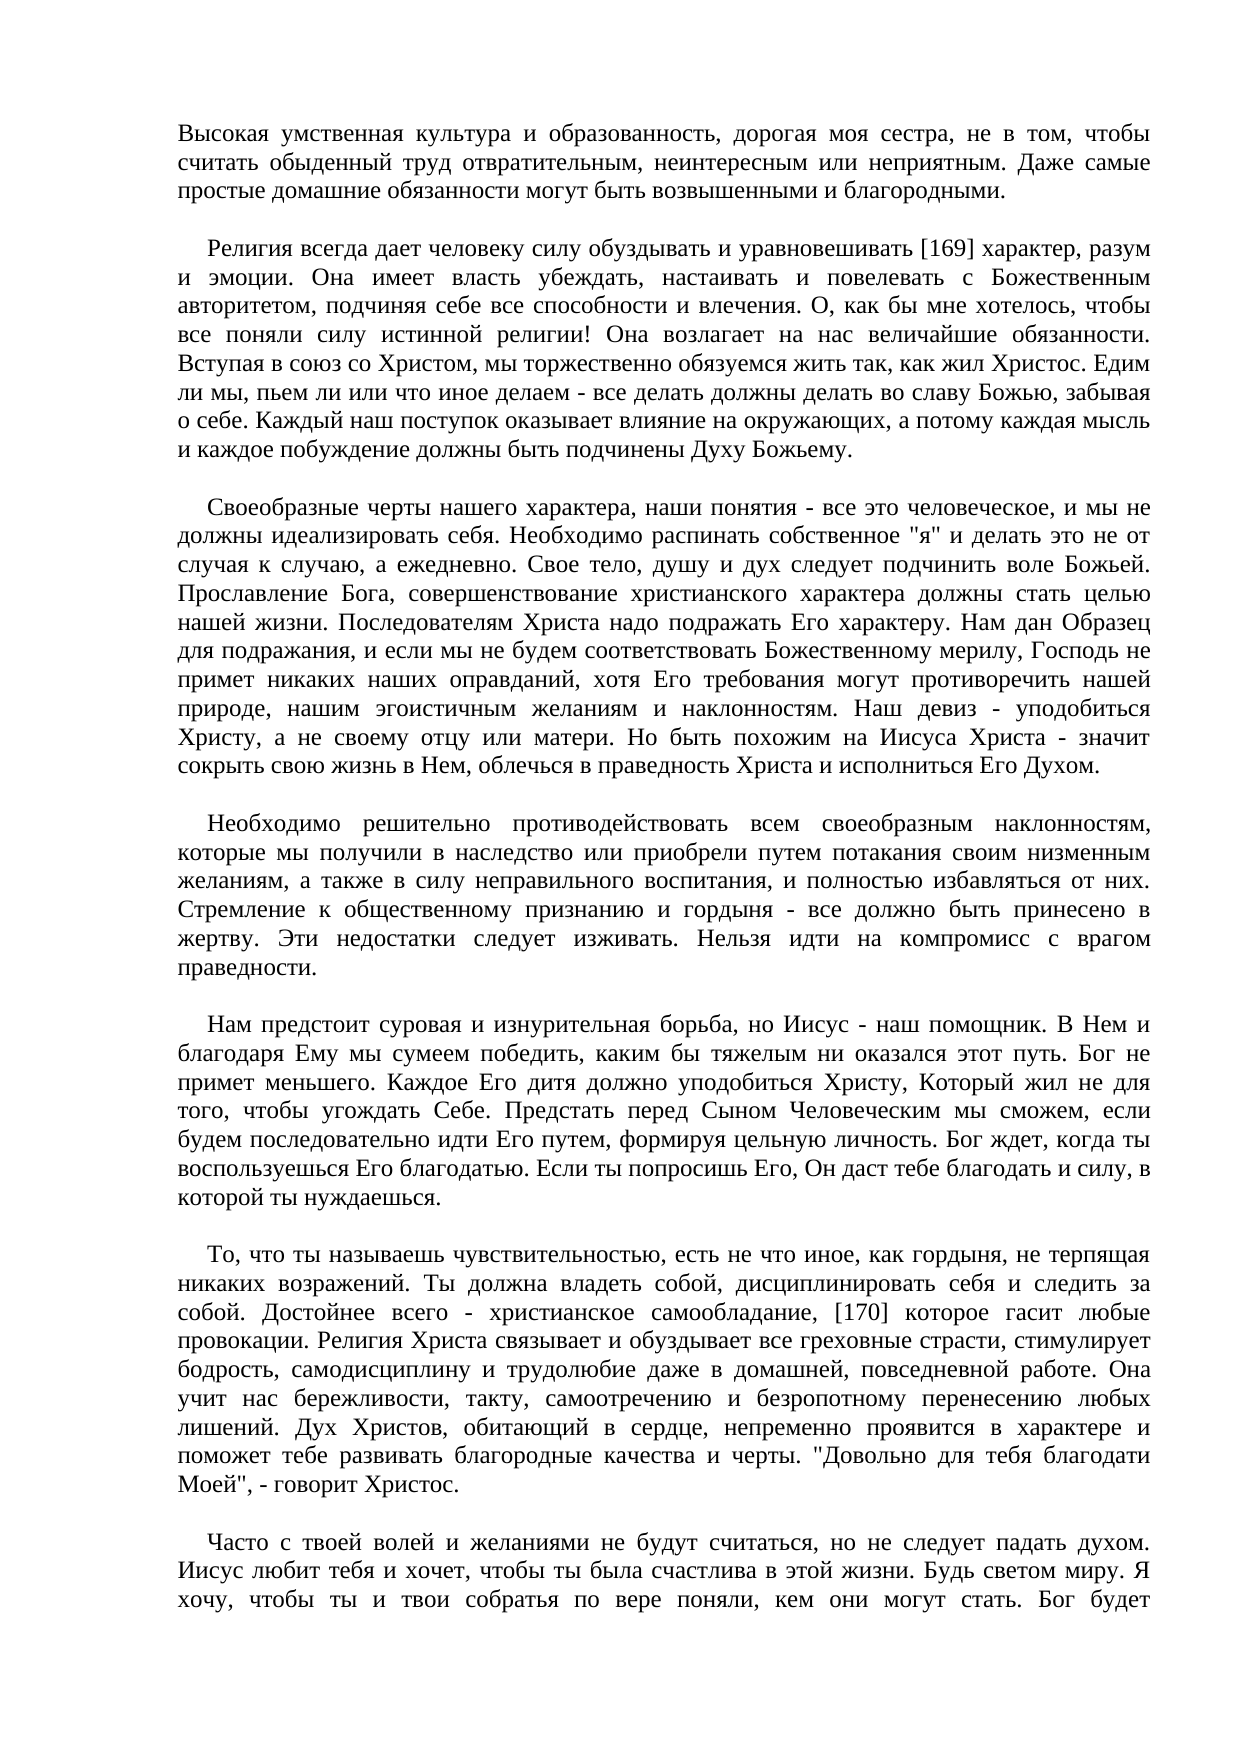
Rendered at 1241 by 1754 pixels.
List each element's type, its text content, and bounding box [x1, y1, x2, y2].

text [177, 1527, 1152, 1613]
text Религия всегда дает человеку силу обуздывать и уравновешивать [169] характер, разум и эмоции. Она имеет власть убеждать, настаивать и повелевать с Божественным авторитетом, подчиняя себе все способности и влечения. О, как бы мне хотелось, чтобы все поняли силу истинной религии! Она возлагает на нас величайшие обязанности. Вступая в союз со Христом, мы торжественно обязуемся жить так, как жил Христос. Едим ли мы, пьем ли или что иное делаем - все делать должны делать во славу Божью, забывая о себе. Каждый наш поступок оказывает влияние на окружающих, а потому каждая мысль и каждое побуждение должны быть подчинены Духу Божьему. [177, 233, 1152, 463]
text Нам предстоит суровая и изнурительная борьба, но Иисус - наш помощник. В Нем и благодаря Ему мы сумеем победить, каким бы тяжелым ни оказался этот путь. Бог не примет меньшего. Каждое Его дитя должно уподобиться Христу, Который жил не для того, чтобы угождать Себе. Предстать перед Сыном Человеческим мы сможем, если будем последовательно идти Его путем, формируя цельную личность. Бог ждет, когда ты воспользуешься Его благодатью. Если ты попросишь Его, Он даст тебе благодать и силу, в которой ты нуждаешься. [177, 1009, 1152, 1211]
text Своеобразные черты нашего характера, наши понятия - все это человеческое, и мы не должны идеализировать себя. Необходимо распинать собственное "я" и делать это не от случая к случаю, а ежедневно. Свое тело, душу и дух следует подчинить воле Божьей. Прославление Бога, совершенствование христианского характера должны стать целью нашей жизни. Последователям Христа надо подражать Его характеру. Нам дан Образец для подражания, и если мы не будем соответствовать Божественному мерилу, Господь не примет никаких наших оправданий, хотя Его требования могут противоречить нашей природе, нашим эгоистичным желаниям и наклонностям. Наш девиз - уподобиться Христу, а не своему отцу или матери. Но быть похожим на Иисуса Христа - значит сокрыть свою жизнь в Нем, облечься в праведность Христа и исполниться Его Духом. [177, 492, 1152, 779]
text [177, 118, 1152, 204]
text То, что ты называешь чувствительностью, есть не что иное, как гордыня, не терпящая никаких возражений. Ты должна владеть собой, дисциплинировать себя и следить за собой. Достойнее всего - христианское самообладание, [170] которое гасит любые провокации. Религия Христа связывает и обуздывает все греховные страсти, стимулирует бодрость, самодисциплину и трудолюбие даже в домашней, повседневной работе. Она учит нас бережливости, такту, самоотречению и безропотному перенесению любых лишений. Дух Христов, обитающий в сердце, непременно проявится в характере и поможет тебе развивать благородные качества и черты. "Довольно для тебя благодати Моей", - говорит Христос. [177, 1239, 1152, 1498]
text Необходимо решительно противодействовать всем своеобразным наклонностям, которые мы получили в наследство или приобрели путем потакания своим низменным желаниям, а также в силу неправильного воспитания, и полностью избавляться от них. Стремление к общественному признанию и гордыня - все должно быть принесено в жертву. Эти недостатки следует изживать. Нельзя идти на компромисс с врагом праведности. [177, 808, 1152, 981]
